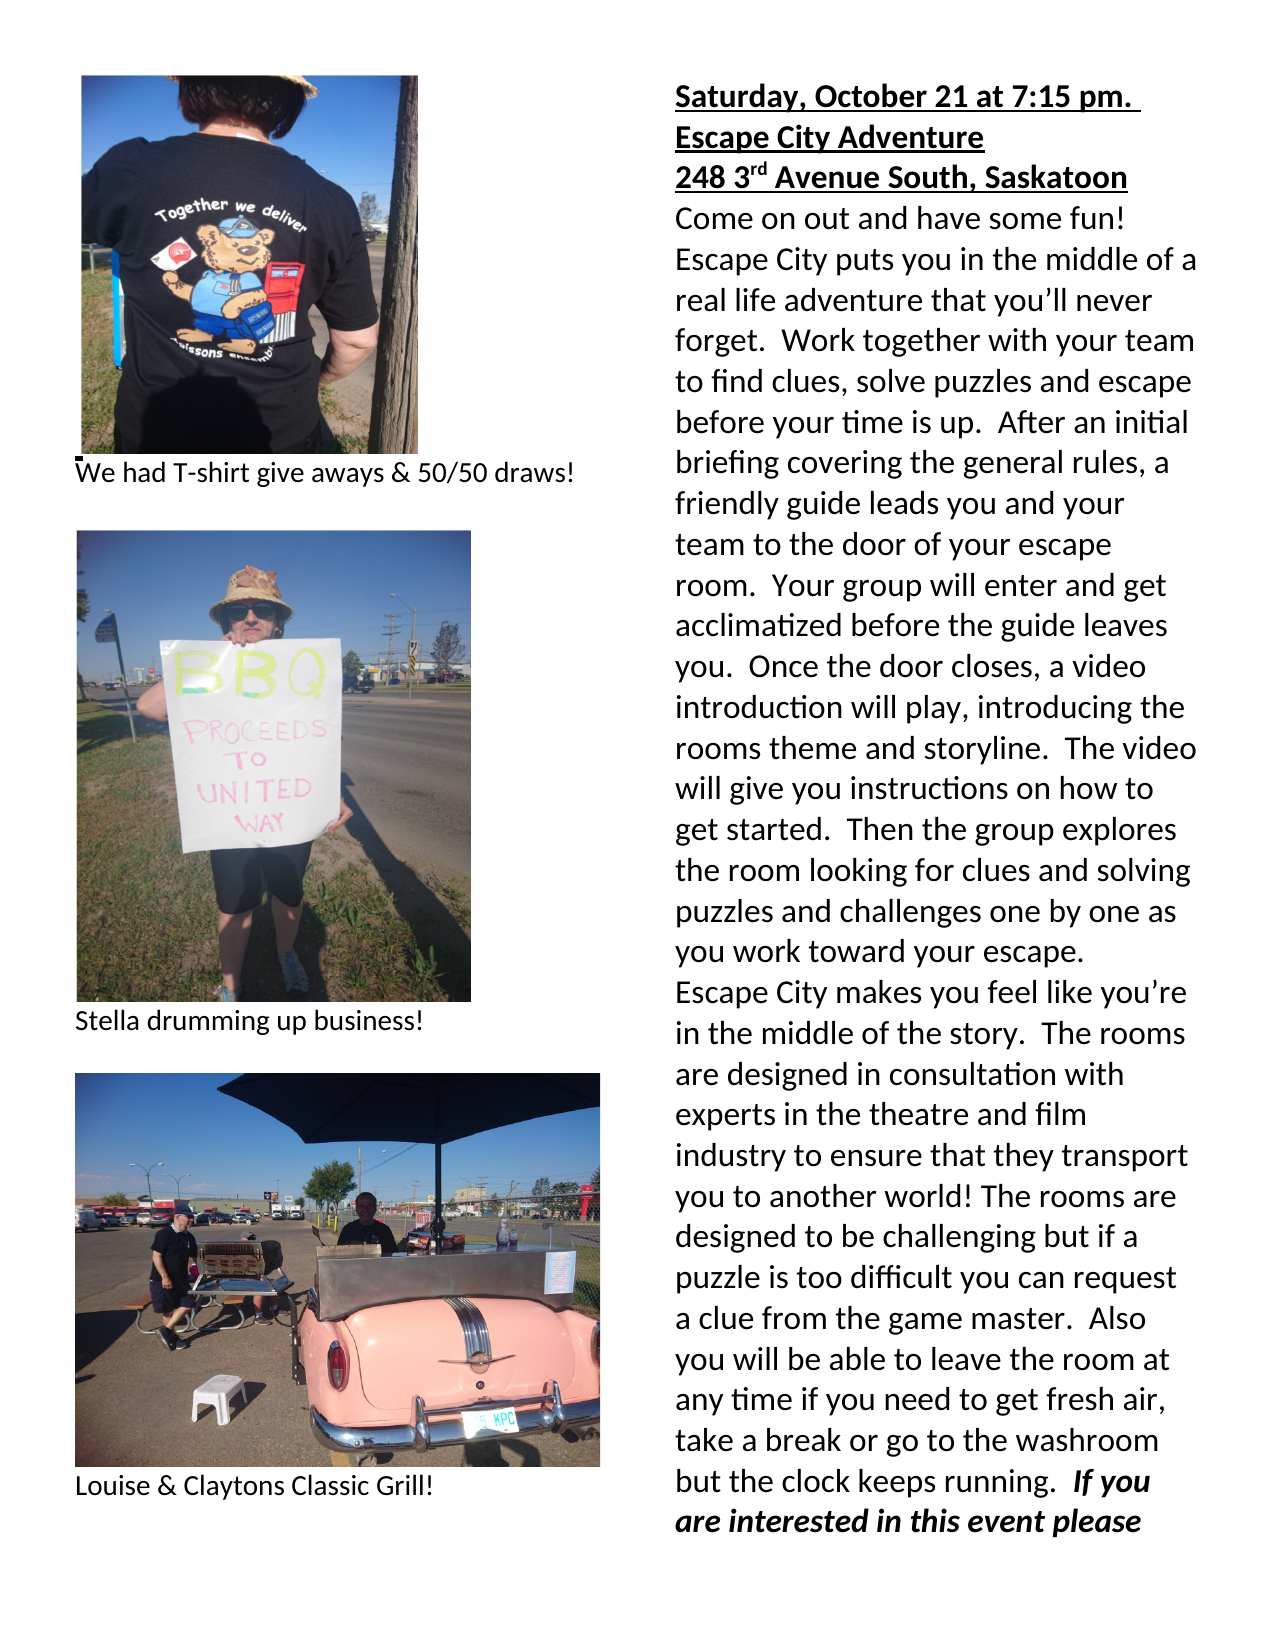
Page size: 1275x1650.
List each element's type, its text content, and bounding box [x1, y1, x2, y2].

text 248 3rd Avenue South, Saskatoon [675, 156, 1200, 197]
text Stella drumming up business! [75, 1002, 600, 1038]
text Come on out and have some fun! Escape City puts you in the middle of a real life adventure that you’ll never forget. Work together with your team to find clues, solve puzzles and escape before your time is up. After an initial briefing covering the general rules, a friendly guide leads you and your team to the door of your escape room. Your group will enter and get acclimatized before the guide leaves you. Once the door closes, a video introduction will play, introducing the rooms theme and storyline. The video will give you instructions on how to get started. Then the group explores the room looking for clues and solving puzzles and challenges one by one as you work toward your escape. [675, 197, 1200, 971]
text Louise & Claytons Classic Grill! [75, 1467, 600, 1503]
text We had T-shirt give aways & 50/50 draws! [75, 454, 600, 490]
picture [75, 1073, 600, 1467]
picture [77, 531, 471, 1002]
text Saturday, October 21 at 7:15 pm. Escape City Adventure [675, 75, 1200, 156]
picture [82, 76, 418, 454]
